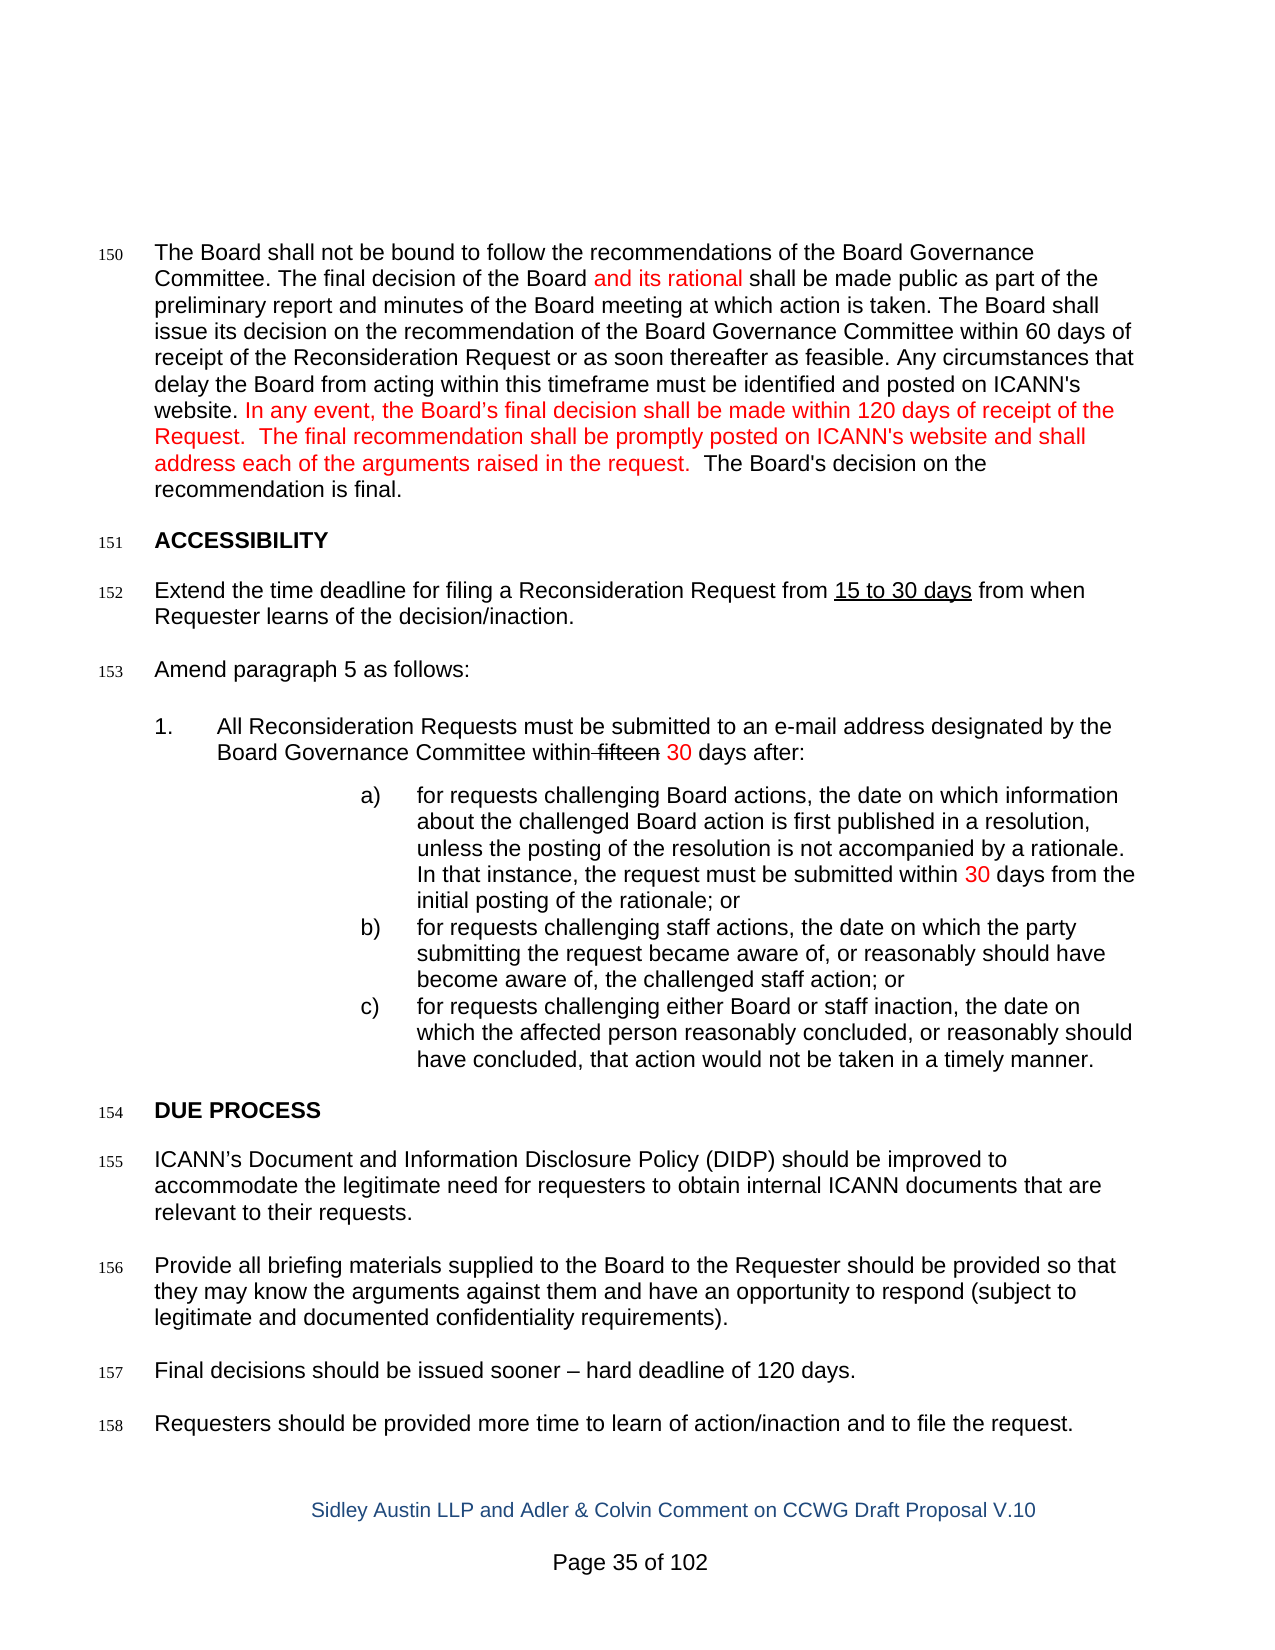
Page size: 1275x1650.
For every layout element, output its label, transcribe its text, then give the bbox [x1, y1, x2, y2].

text Extend the time deadline for filing a Reconsideration Request from 15 to 30 days from when Requester learns of the decision/inaction. [98, 577, 1144, 629]
text The Board shall not be bound to follow the recommendations of the Board Governance Committee. The final decision of the Board and its rational shall be made public as part of the preliminary report and minutes of the Board meeting at which action is taken. The Board shall issue its decision on the recommendation of the Board Governance Committee within 60 days of receipt of the Reconsideration Request or as soon thereafter as feasible. Any circumstances that delay the Board from acting within this timeframe must be identified and posted on ICANN‬'s website. In any event, the Board’s final decision shall be made within 120 days of receipt of the Request. The final recommendation shall be promptly posted on ICANN‬'s website and shall address each of the arguments raised in the request. The Board's decision on the recommendation is final.‬‬‬‬‬‬‬‬‬‬ [98, 239, 1144, 502]
subtitle Due Process [98, 1097, 1144, 1123]
text Provide all briefing materials supplied to the Board to the Requester should be provided so that they may know the arguments against them and have an opportunity to respond (subject to legitimate and documented confidentiality requirements). [98, 1252, 1144, 1331]
list for requests challenging Board actions, the date on which information about the challenged Board action is first published in a resolution, unless the posting of the resolution is not accompanied by a rationale. In that instance, the request must be submitted within 30 days from the initial posting of the rationale; or [360, 782, 1144, 914]
list All Reconsideration Requests must be submitted to an e-mail address designated by the Board Governance Committee within fifteen 30 days after: [154, 713, 1144, 765]
list for requests challenging either Board or staff inaction, the date on which the affected person reasonably concluded, or reasonably should have concluded, that action would not be taken in a timely manner. [360, 993, 1144, 1072]
text Requesters should be provided more time to learn of action/inaction and to file the request. [98, 1410, 1144, 1436]
text ICANN’s Document and Information Disclosure Policy (DIDP) should be improved to accommodate the legitimate need for requesters to obtain internal ICANN documents that are relevant to their requests. [98, 1146, 1144, 1225]
text Final decisions should be issued sooner – hard deadline of 120 days. [98, 1357, 1144, 1383]
subtitle ACCESSIBILITY [98, 527, 1144, 554]
list for requests challenging staff actions, the date on which the party submitting the request became aware of, or reasonably should have become aware of, the challenged staff action; or [360, 914, 1144, 993]
text Amend paragraph 5 as follows: [98, 656, 1144, 682]
